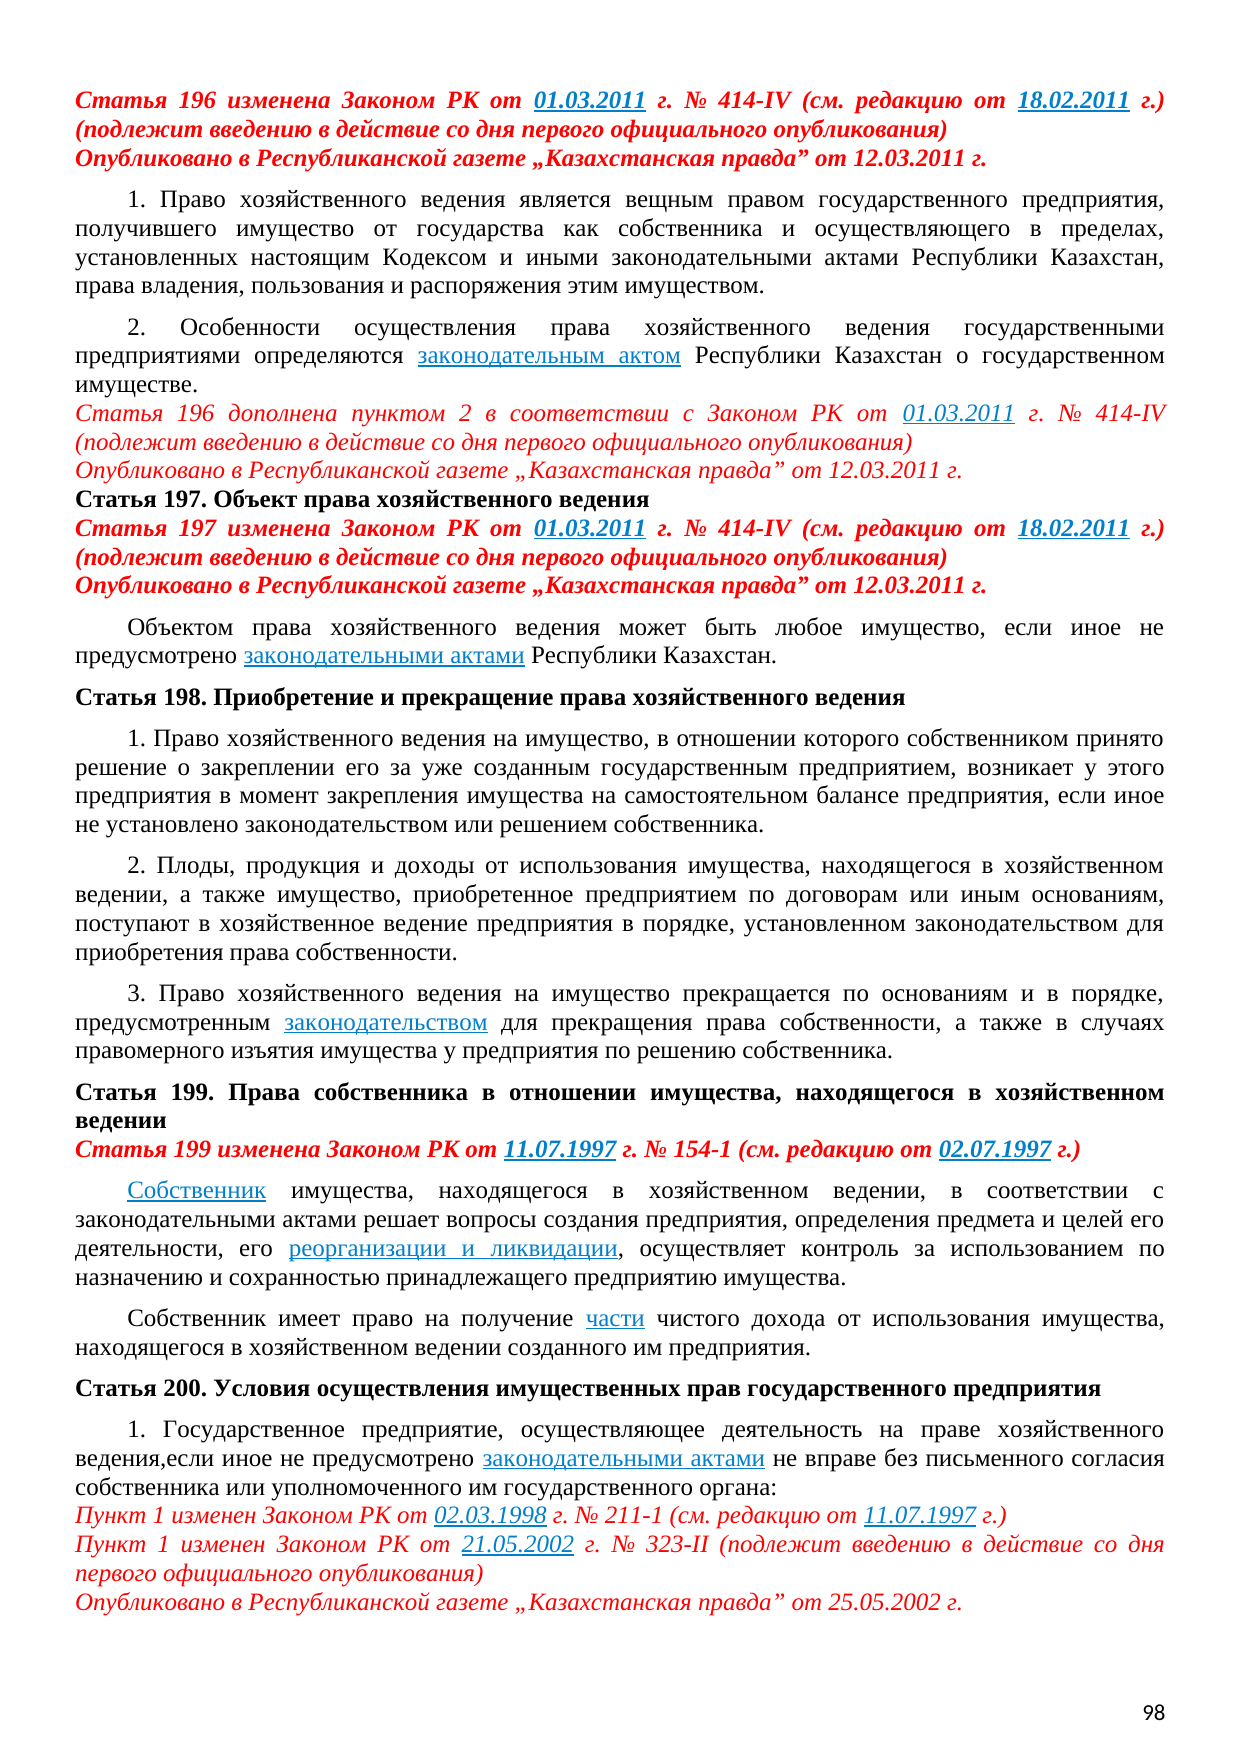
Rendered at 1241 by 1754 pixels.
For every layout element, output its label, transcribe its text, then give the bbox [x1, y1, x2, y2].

text Опубликовано в Республиканской газете „Казахстанская правда” от 25.05.2002 г. [75, 1587, 1165, 1615]
text Объектом права хозяйственного ведения может быть любое имущество, если иное не предусмотрено законодательными актами Республики Казахстан. [75, 612, 1165, 669]
text Статья 196 изменена Законом РК от 01.03.2011 г. № 414-IV (см. редакцию от 18.02.2011 г.) (подлежит введению в действие со дня первого официального опубликования) [75, 85, 1165, 143]
text Статья 197. Объект права хозяйственного ведения [75, 484, 1165, 513]
text Статья 196 дополнена пунктом 2 в соответствии с Законом РК от 01.03.2011 г. № 414-IV (подлежит введению в действие со дня первого официального опубликования) [75, 398, 1165, 455]
text 1. Государственное предприятие, осуществляющее деятельность на праве хозяйственного ведения,если иное не предусмотрено законодательными актами не вправе без письменного согласия собственника или уполномоченного им государственного органа: [75, 1414, 1165, 1500]
text Статья 197 изменена Законом РК от 01.03.2011 г. № 414-IV (см. редакцию от 18.02.2011 г.) (подлежит введению в действие со дня первого официального опубликования) [75, 513, 1165, 570]
text Статья 200. Условия осуществления имущественных прав государственного предприятия [75, 1373, 1165, 1402]
text 1. Право хозяйственного ведения на имущество, в отношении которого собственником принято решение о закреплении его за уже созданным государственным предприятием, возникает у этого предприятия в момент закрепления имущества на самостоятельном балансе предприятия, если иное не установлено законодательством или решением собственника. [75, 723, 1165, 838]
text Опубликовано в Республиканской газете „Казахстанская правда” от 12.03.2011 г. [75, 143, 1165, 172]
text 3. Право хозяйственного ведения на имущество прекращается по основаниям и в порядке, предусмотренным законодательством для прекращения права собственности, а также в случаях правомерного изъятия имущества у предприятия по решению собственника. [75, 978, 1165, 1064]
text Пункт 1 изменен Законом РК от 02.03.1998 г. № 211-1 (см. редакцию от 11.07.1997 г.) [75, 1500, 1165, 1529]
text Собственник имущества, находящегося в хозяйственном ведении, в соответствии с законодательными актами решает вопросы создания предприятия, определения предмета и целей его деятельности, его реорганизации и ликвидации, осуществляет контроль за использованием по назначению и сохранностью принадлежащего предприятию имущества. [75, 1175, 1165, 1290]
text Опубликовано в Республиканской газете „Казахстанская правда” от 12.03.2011 г. [75, 570, 1165, 599]
text 1. Право хозяйственного ведения является вещным правом государственного предприятия, получившего имущество от государства как собственника и осуществляющего в пределах, установленных настоящим Кодексом и иными законодательными актами Республики Казахстан, права владения, пользования и распоряжения этим имуществом. [75, 184, 1165, 299]
text Статья 198. Приобретение и прекращение права хозяйственного ведения [75, 682, 1165, 710]
text Собственник имеет право на получение части чистого дохода от использования имущества, находящегося в хозяйственном ведении созданного им предприятия. [75, 1303, 1165, 1360]
text Опубликовано в Республиканской газете „Казахстанская правда” от 12.03.2011 г. [75, 455, 1165, 484]
text Статья 199. Права собственника в отношении имущества, находящегося в хозяйственном ведении [75, 1077, 1165, 1134]
text 2. Особенности осуществления права хозяйственного ведения государственными предприятиями определяются законодательным актом Республики Казахстан о государственном имуществе. [75, 312, 1165, 398]
text Статья 199 изменена Законом РК от 11.07.1997 г. № 154-1 (см. редакцию от 02.07.1997 г.) [75, 1134, 1165, 1163]
text Пункт 1 изменен Законом РК от 21.05.2002 г. № 323-II (подлежит введению в действие со дня первого официального опубликования) [75, 1529, 1165, 1587]
text 2. Плоды, продукция и доходы от использования имущества, находящегося в хозяйственном ведении, а также имущество, приобретенное предприятием по договорам или иным основаниям, поступают в хозяйственное ведение предприятия в порядке, установленном законодательством для приобретения права собственности. [75, 850, 1165, 965]
